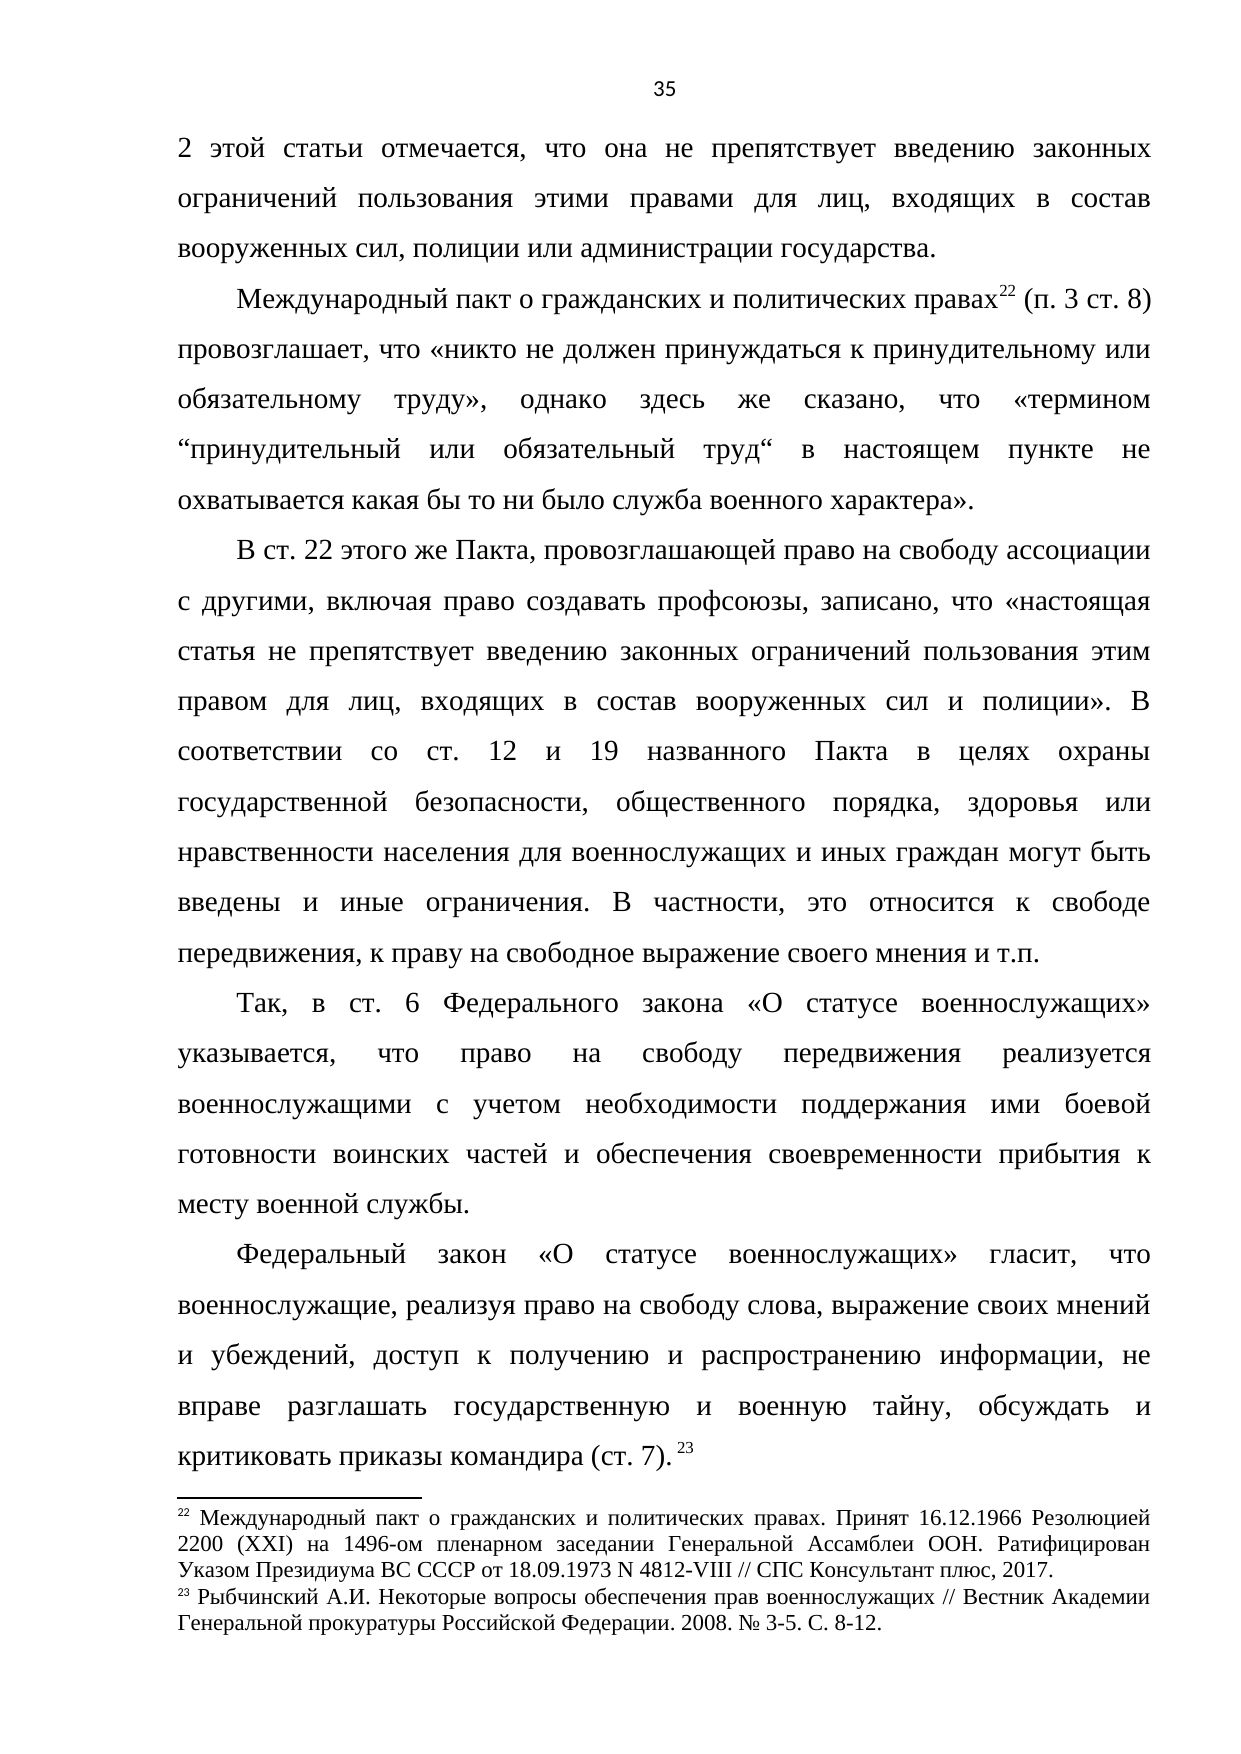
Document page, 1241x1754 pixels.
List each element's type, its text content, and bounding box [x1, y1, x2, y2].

text Международный пакт о гражданских и политических правах (п. 3 ст. 8) провозглашает, что «никто не должен принуждаться к принудительному или обязательному труду», однако здесь же сказано, что «термином “принудительный или обязательный труд“ в настоящем пункте не охватывается какая бы то ни было служба военного характера». [177, 281, 1152, 516]
text В ст. 22 этого же Пакта, провозглашающей право на свободу ассоциации с другими, включая право создавать профсоюзы, записано, что «настоящая статья не препятствует введению законных ограничений пользования этим правом для лиц, входящих в состав вооруженных сил и полиции». В соответствии со ст. 12 и 19 названного Пакта в целях охраны государственной безопасности, общественного порядка, здоровья или нравственности населения для военнослужащих и иных граждан могут быть введены и иные ограничения. В частности, это относится к свободе передвижения, к праву на свободное выражение своего мнения и т.п. [177, 532, 1152, 968]
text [177, 130, 1152, 264]
text Так, в ст. 6 Федерального закона «О статусе военнослужащих» указывается, что право на свободу передвижения реализуется военнослужащими с учетом необходимости поддержания ими боевой готовности воинских частей и обеспечения своевременности прибытия к месту военной службы. [177, 985, 1152, 1220]
text Федеральный закон «О статусе военнослужащих» гласит, что военнослужащие, реализуя право на свободу слова, выражение своих мнений и убеждений, доступ к получению и распространению информации, не вправе разглашать государственную и военную тайну, обсуждать и критиковать приказы командира (ст. 7). [177, 1237, 1152, 1471]
